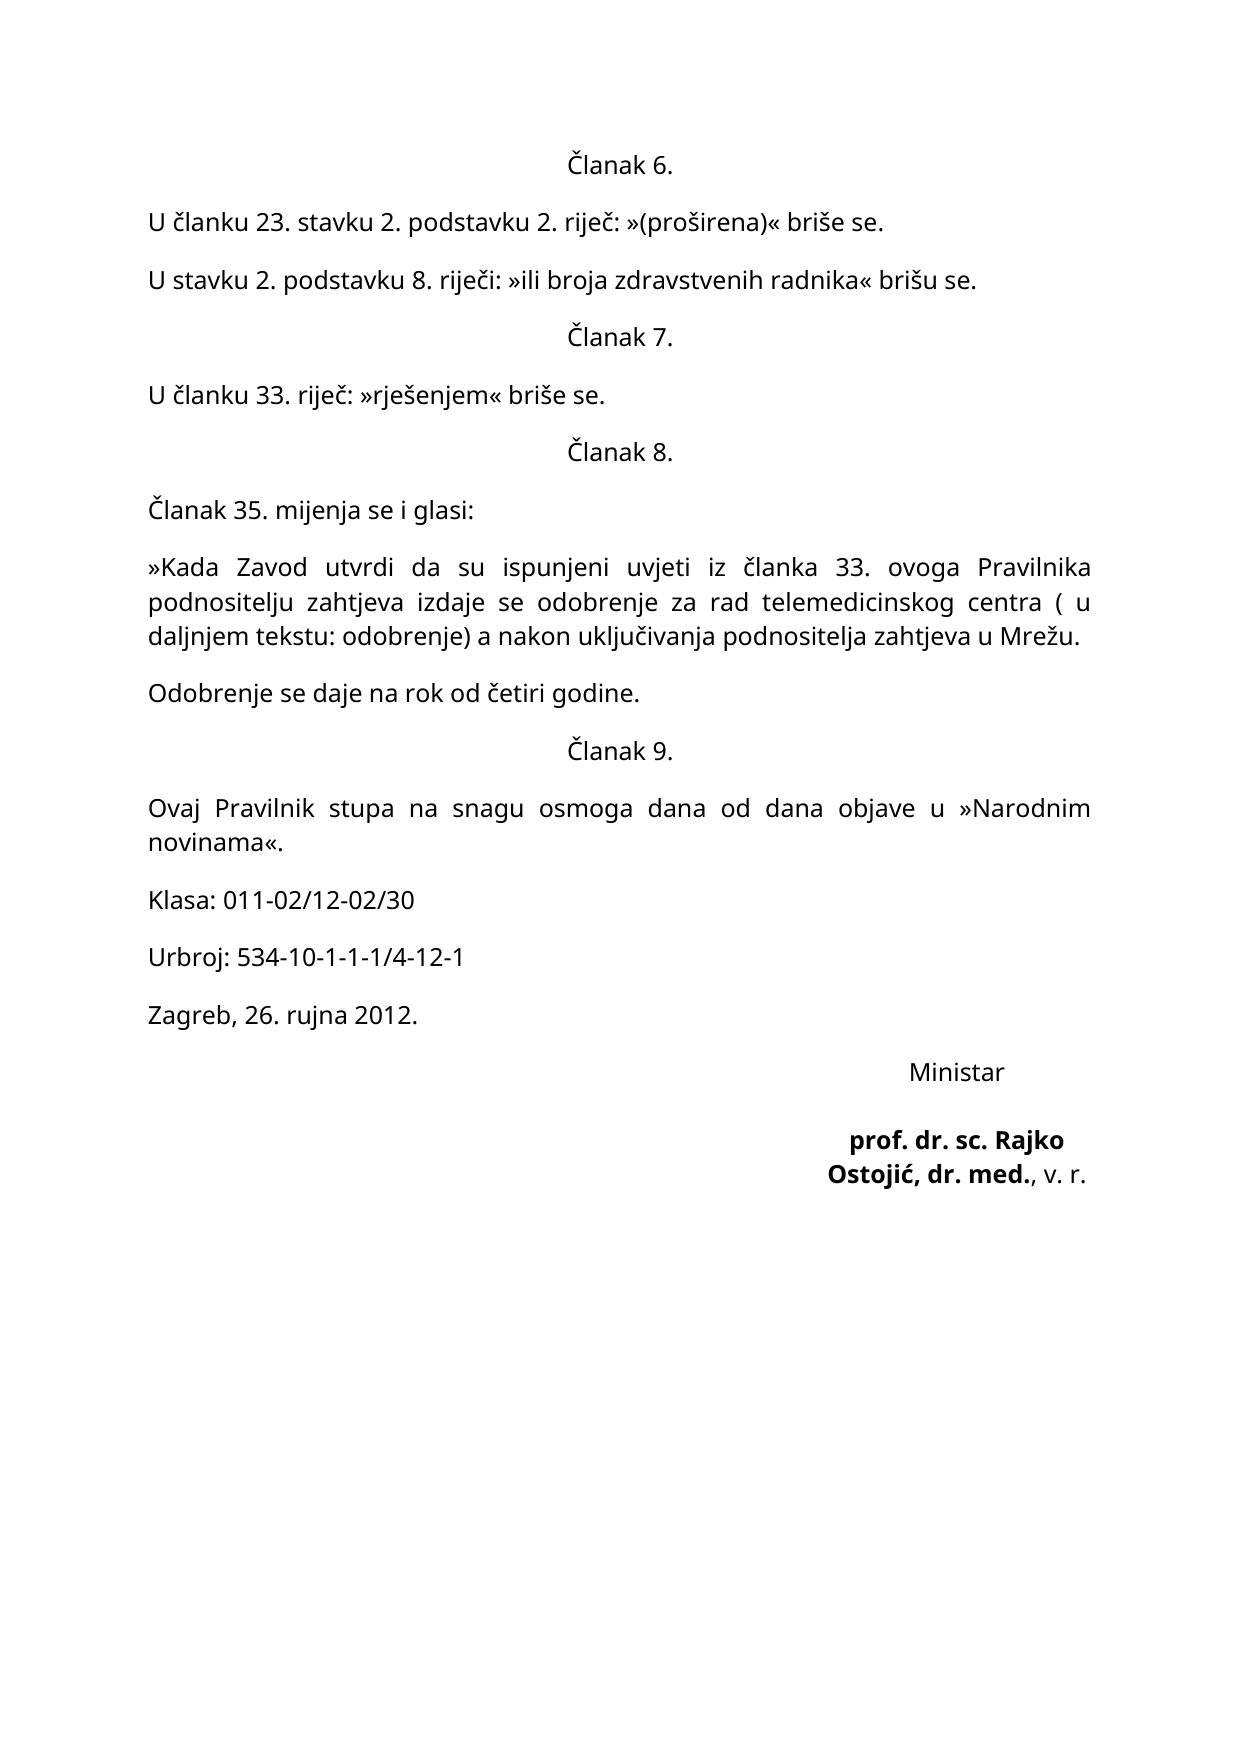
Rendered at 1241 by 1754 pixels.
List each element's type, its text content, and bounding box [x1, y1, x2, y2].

text Zagreb, 26. rujna 2012. [148, 997, 1093, 1031]
text U članku 23. stavku 2. podstavku 2. riječ: »(proširena)« briše se. [148, 205, 1093, 239]
text Članak 8. [148, 435, 1093, 469]
text Urbroj: 534-10-1-1-1/4-12-1 [148, 940, 1093, 974]
text Članak 35. mijenja se i glasi: [148, 493, 1093, 527]
text Članak 7. [148, 320, 1093, 354]
text Članak 6. [148, 148, 1093, 182]
text »Kada Zavod utvrdi da su ispunjeni uvjeti iz članka 33. ovoga Pravilnika podnositelju zahtjeva izdaje se odobrenje za rad telemedicinskog centra ( u daljnjem tekstu: odobrenje) a nakon uključivanja podnositelja zahtjeva u Mrežu. [148, 550, 1093, 652]
text Klasa: 011-02/12-02/30 [148, 882, 1093, 916]
text U članku 33. riječ: »rješenjem« briše se. [148, 378, 1093, 412]
text Ministar prof. dr. sc. Rajko Ostojić, dr. med., v. r. [821, 1055, 1093, 1191]
text Odobrenje se daje na rok od četiri godine. [148, 676, 1093, 710]
text U stavku 2. podstavku 8. riječi: »ili broja zdravstvenih radnika« brišu se. [148, 263, 1093, 297]
text Ovaj Pravilnik stupa na snagu osmoga dana od dana objave u »Narodnim novinama«. [148, 791, 1093, 859]
text Članak 9. [148, 733, 1093, 767]
